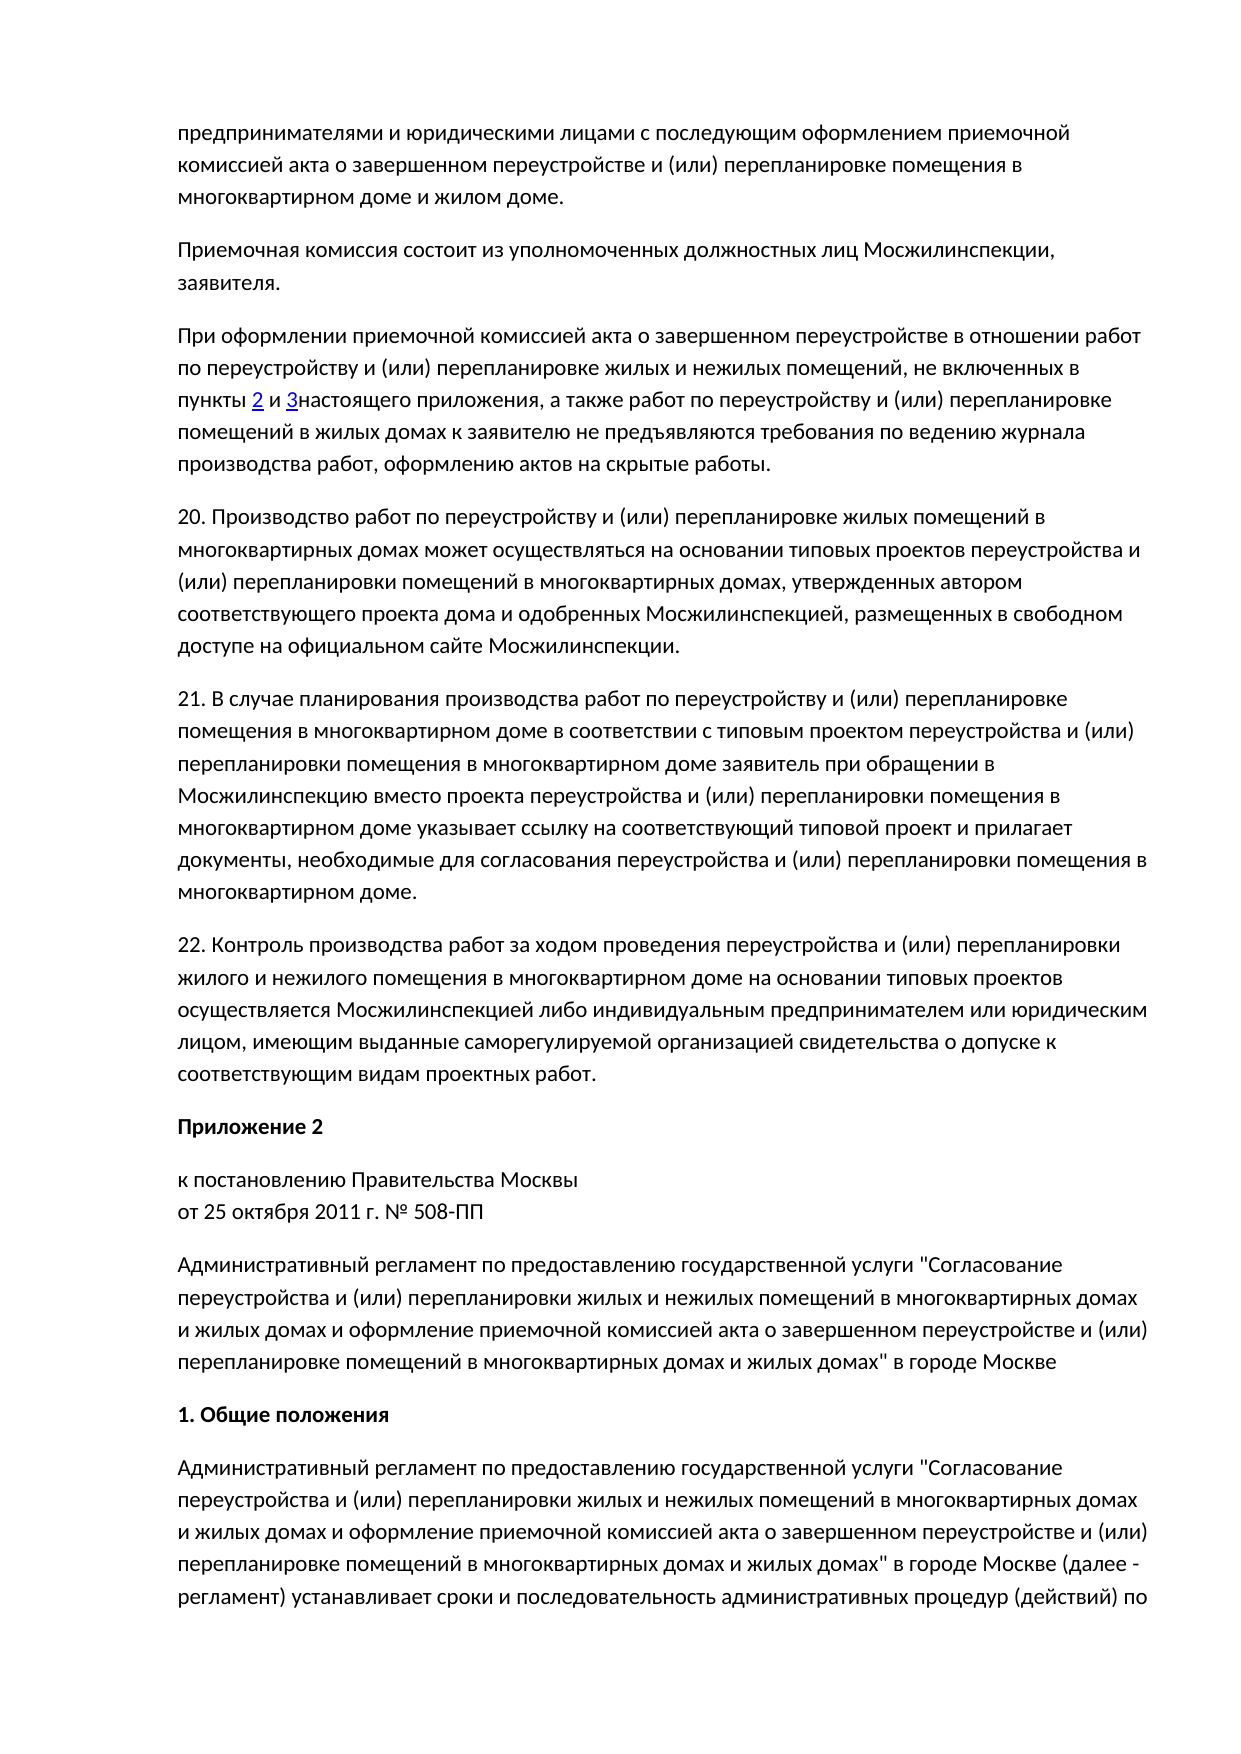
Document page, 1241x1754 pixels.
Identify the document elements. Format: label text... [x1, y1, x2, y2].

text 1. Общие положения [177, 1400, 1152, 1428]
text 21. В случае планирования производства работ по переустройству и (или) перепланировке помещения в многоквартирном доме в соответствии с типовым проектом переустройства и (или) перепланировки помещения в многоквартирном доме заявитель при обращении в Мосжилинспекцию вместо проекта переустройства и (или) перепланировки помещения в многоквартирном доме указывает ссылку на соответствующий типовой проект и прилагает документы, необходимые для согласования переустройства и (или) перепланировки помещения в многоквартирном доме. [177, 684, 1152, 905]
text 22. Контроль производства работ за ходом проведения переустройства и (или) перепланировки жилого и нежилого помещения в многоквартирном доме на основании типовых проектов осуществляется Мосжилинспекцией либо индивидуальным предпринимателем или юридическим лицом, имеющим выданные саморегулируемой организацией свидетельства о допуске к соответствующим видам проектных работ. [177, 930, 1152, 1087]
text Административный регламент по предоставлению государственной услуги "Согласование переустройства и (или) перепланировки жилых и нежилых помещений в многоквартирных домах и жилых домах и оформление приемочной комиссией акта о завершенном переустройстве и (или) перепланировке помещений в многоквартирных домах и жилых домах" в городе Москве [177, 1250, 1152, 1375]
text Приемочная комиссия состоит из уполномоченных должностных лиц Мосжилинспекции, заявителя. [177, 236, 1152, 296]
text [177, 1453, 1152, 1610]
text 20. Производство работ по переустройству и (или) перепланировке жилых помещений в многоквартирных домах может осуществляться на основании типовых проектов переустройства и (или) перепланировки помещений в многоквартирных домах, утвержденных автором соответствующего проекта дома и одобренных Мосжилинспекцией, размещенных в свободном доступе на официальном сайте Мосжилинспекции. [177, 502, 1152, 659]
text к постановлению Правительства Москвы от 25 октября 2011 г. № 508-ПП [177, 1165, 1152, 1225]
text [177, 118, 1152, 211]
text При оформлении приемочной комиссией акта о завершенном переустройстве в отношении работ по переустройству и (или) перепланировке жилых и нежилых помещений, не включенных в пункты 2 и 3настоящего приложения, а также работ по переустройству и (или) перепланировке помещений в жилых домах к заявителю не предъявляются требования по ведению журнала производства работ, оформлению актов на скрытые работы. [177, 321, 1152, 477]
text Приложение 2 [177, 1112, 1152, 1140]
